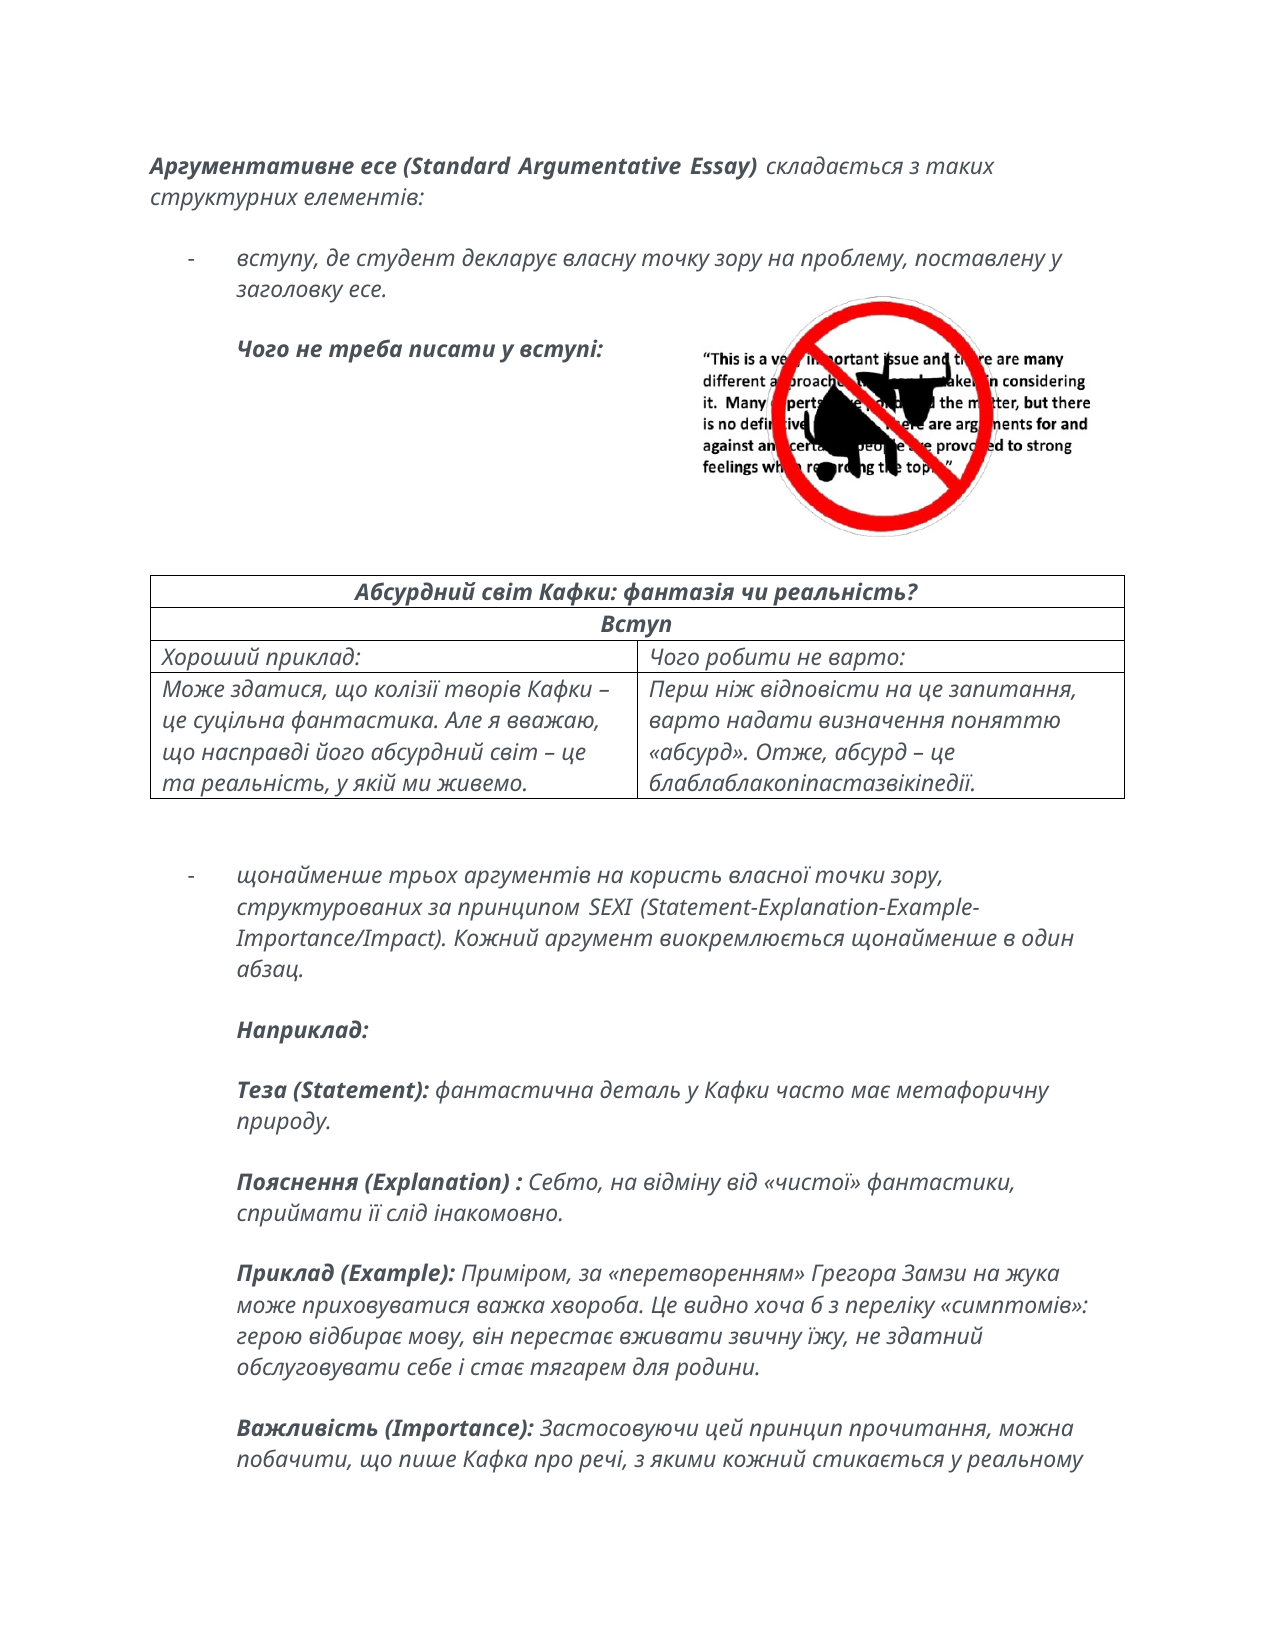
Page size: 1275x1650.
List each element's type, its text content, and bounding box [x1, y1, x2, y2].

text Наприклад: [236, 1013, 1125, 1045]
list щонайменше трьох аргументів на користь власної точки зору, структурованих за принципом SEXI (Statement-Explanation-Example-Importance/Impact). Кожний аргумент виокремлюється щонайменше в один абзац. [187, 859, 1125, 984]
table_cell Чого робити не варто: [638, 641, 1124, 672]
text Теза (Statement): фантастична деталь у Кафки часто має метафоричну природу. [236, 1074, 1125, 1136]
text Приклад (Example): Приміром, за «перетворенням» Грегора Замзи на жука може приховуватися важка хвороба. Це видно хоча б з переліку «симптомів»: герою відбирає мову, він перестає вживати звичну їжу, не здатний обслуговувати себе і стає тягарем для родини. [236, 1257, 1125, 1382]
list вступу, де студент декларує власну точку зору на проблему, поставлену у заголовку есе. [187, 242, 1125, 304]
picture [667, 287, 1127, 541]
table_cell Хороший приклад: [151, 641, 637, 672]
text Чого не треба писати у вступі: [236, 333, 667, 364]
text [236, 1411, 1125, 1474]
text Аргументативне есе (Standard Argumentative Essay) складається з таких структурних елементів: [150, 150, 1125, 212]
table_cell Вступ [151, 608, 1124, 639]
table_header Абсурдний світ Кафки: фантазія чи реальність? [151, 576, 1124, 607]
table_cell Перш ніж відповісти на це запитання, варто надати визначення поняттю «абсурд». Отже, абсурд – це блаблаблакопіпастазвікіпедії. [638, 673, 1124, 798]
text Пояснення (Explanation) : Себто, на відміну від «чистої» фантастики, сприймати її слід інакомовно. [236, 1166, 1125, 1228]
table_cell Може здатися, що колізії творів Кафки – це суцільна фантастика. Але я вважаю, що насправді його абсурдний світ – це та реальність, у якій ми живемо. [151, 673, 637, 798]
